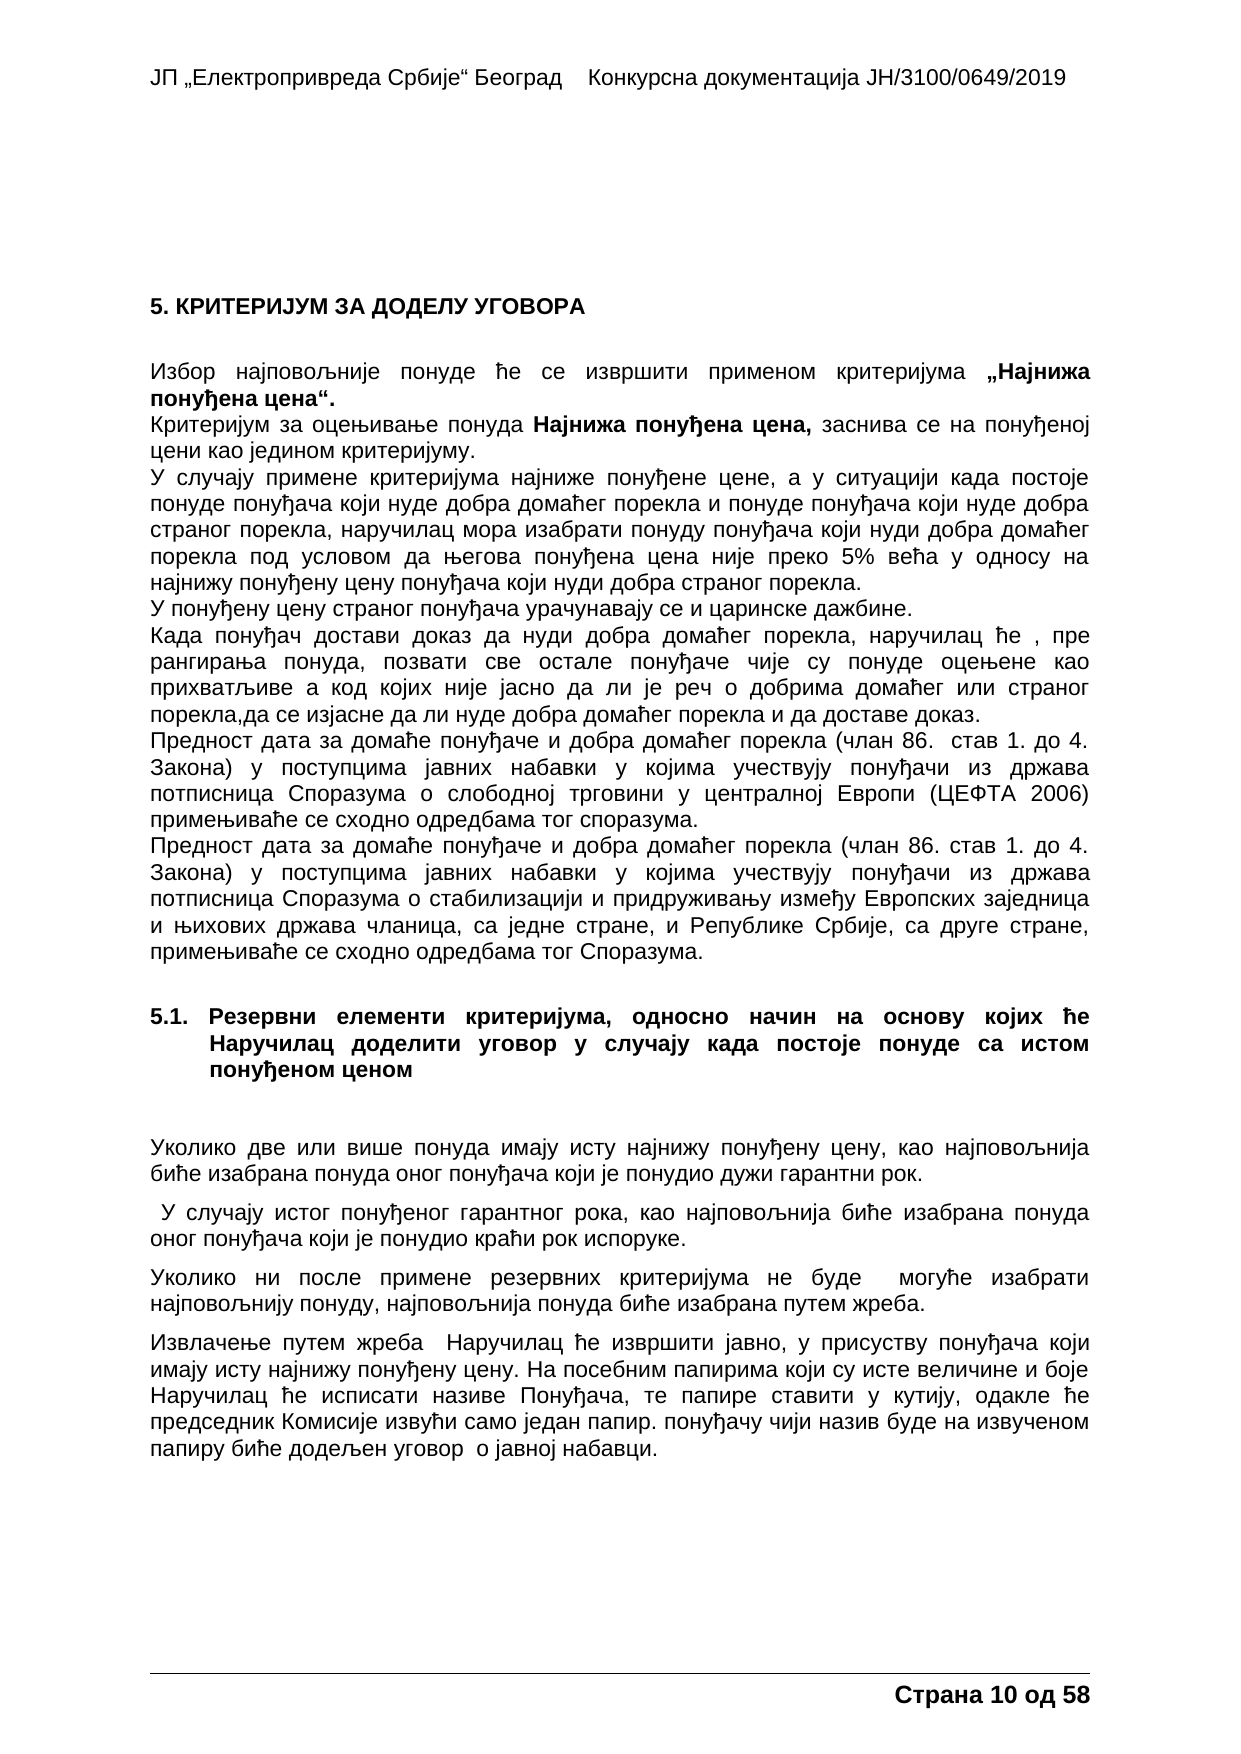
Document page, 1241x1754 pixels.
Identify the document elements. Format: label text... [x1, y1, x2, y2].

text У случају примене критеријума најниже понуђене цене, а у ситуацији када постоје понуде понуђача који нуде добра домаћег порекла и понуде понуђача који нуде добра страног порекла, наручилац мора изабрати понуду понуђача који нуди добра домаћег порекла под условом да његова понуђена цена није преко 5% већа у односу на најнижу понуђену цену понуђача који нуди добра страног порекла. [150, 463, 1090, 595]
text У понуђену цену страног понуђача урачунавају се и царинске дажбине. [150, 595, 1090, 622]
text У случају истог понуђеног гарантног рока, као најповољнија биће изабрана понуда оног понуђача који је понудио краћи рок испоруке. [150, 1199, 1090, 1251]
text Предност дата за домаће понуђаче и добра домаћег порекла (члан 86. став 1. до 4. Закона) у поступцима јавних набавки у којима учествују понуђачи из држава потписница Споразума о стабилизацији и придруживању између Европских заједница и њихових држава чланица, са једне стране, и Републике Србије, са друге стране, примењиваће се сходно одредбама тог Споразума. [150, 832, 1090, 964]
text Избор најповољније понуде ће се извршити применом критеријума „Најнижа понуђена цена“. [150, 358, 1090, 411]
text Извлачење путем жреба Наручилац ће извршити јавно, у присуству понуђача који имају исту најнижу понуђену цену. На посебним папирима који су исте величине и боје Наручилац ће исписати називе Понуђача, те папире ставити у кутију, одакле ће председник Комисије извући само један папир. понуђачу чији назив буде на извученом папиру биће додељен уговор о јавној набавци. [150, 1329, 1090, 1461]
subtitle 5.1. Резервни елементи критеријума, односно начин на основу којих ће Наручилац доделити уговор у случају када постоје понуде са истом понуђеном ценом [150, 1003, 1090, 1082]
text Критеријум за оцењивање понуда Најнижа понуђена цена, заснива се на понуђеној цени као једином критеријуму. [150, 411, 1090, 463]
text Предност дата за домаће понуђаче и добра домаћег порекла (члан 86. став 1. до 4. Закона) у поступцима јавних набавки у којима учествују понуђачи из држава потписница Споразума о слободној трговини у централној Европи (ЦЕФТА 2006) примењиваће се сходно одредбама тог споразума. [150, 727, 1090, 832]
text 5. КРИТЕРИЈУМ ЗА ДОДЕЛУ УГОВОРА [150, 293, 1090, 319]
text Уколико ни после примене резервних критеријума не буде могуће изабрати најповољнију понуду, најповољнија понуда биће изабрана путем жреба. [150, 1264, 1090, 1317]
text Када понуђач достави доказ да нуди добра домаћег порекла, наручилац ће , пре рангирања понуда, позвати све остале понуђаче чије су понуде оцењене као прихватљиве а код којих није јасно да ли је реч о добрима домаћег или страног порекла,да се изјасне да ли нуде добра домаћег порекла и да доставе доказ. [150, 622, 1090, 727]
text Уколико две или више понуда имају исту најнижу понуђену цену, као најповољнија биће изабрана понуда оног понуђача који је понудио дужи гарантни рок. [150, 1133, 1090, 1186]
